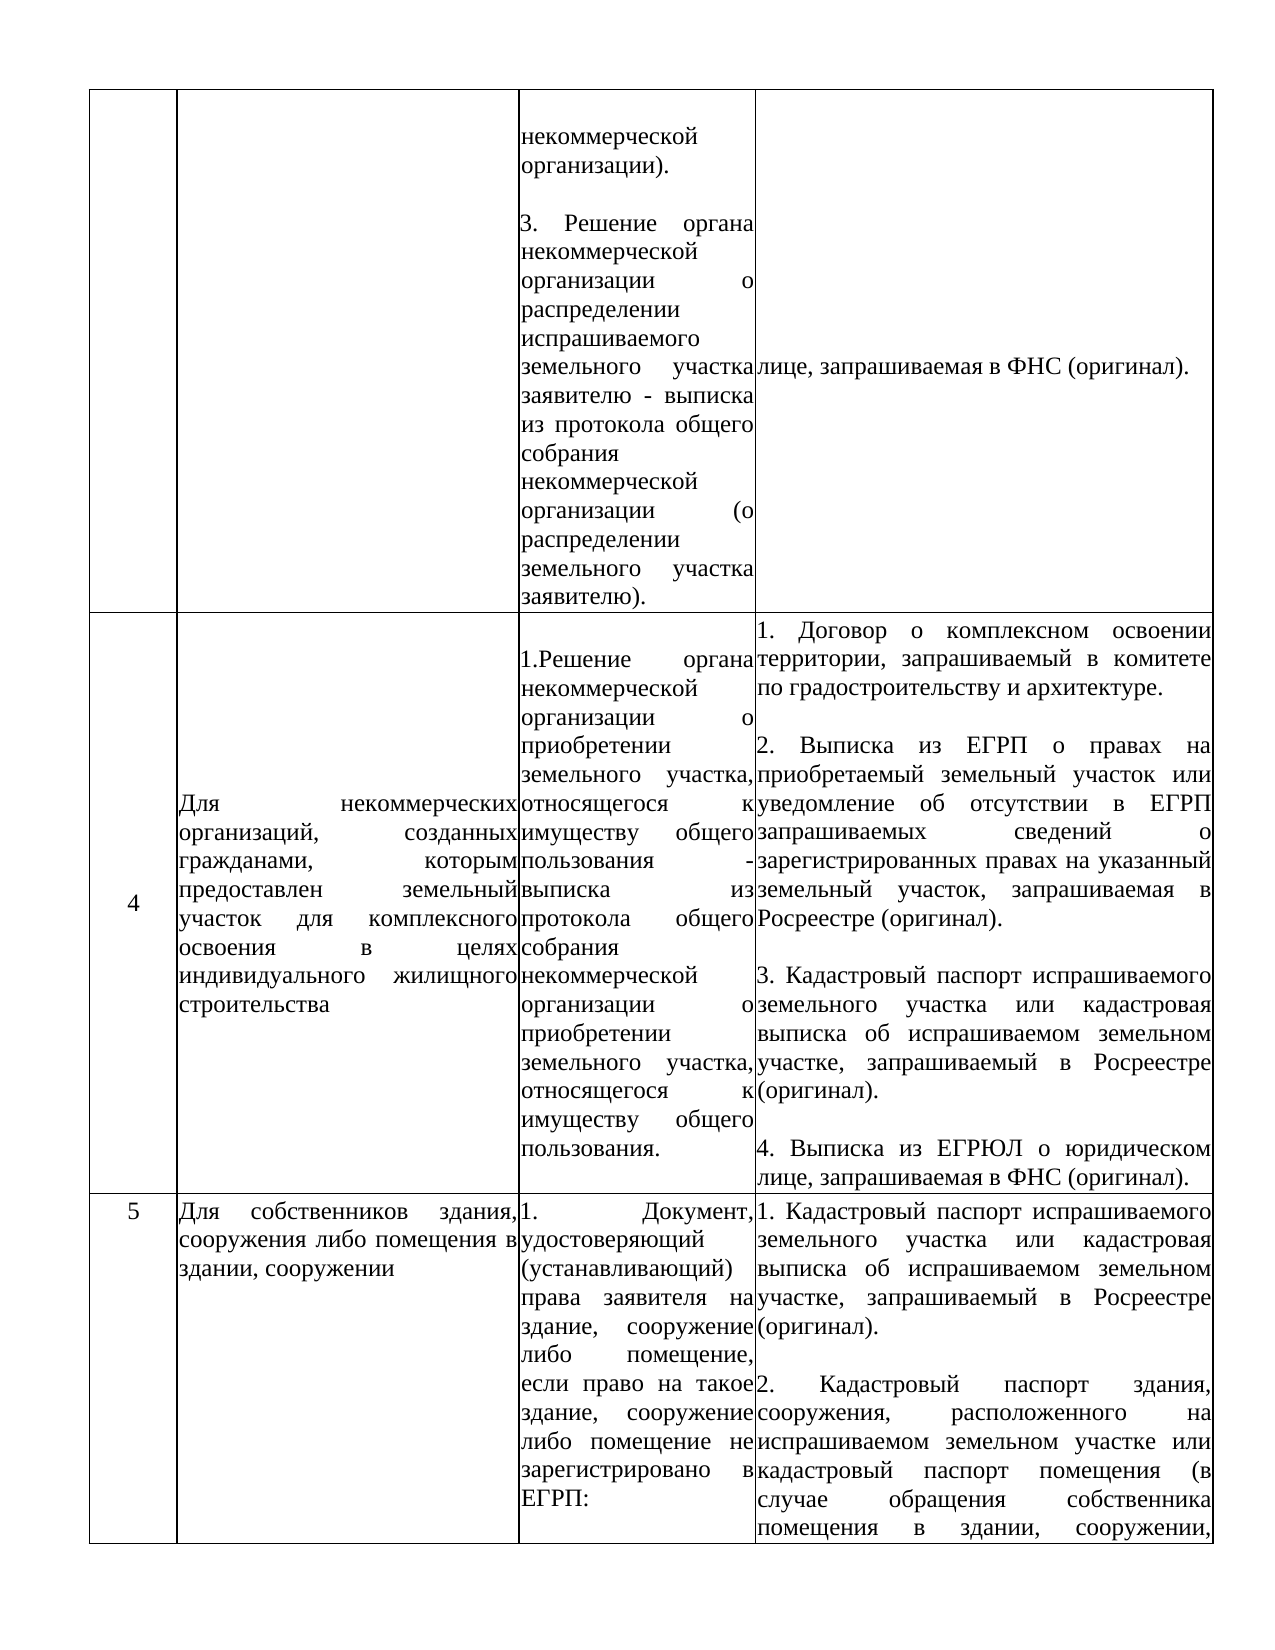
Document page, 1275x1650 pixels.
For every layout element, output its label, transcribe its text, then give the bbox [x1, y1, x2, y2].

table_cell 5 [90, 1194, 176, 1543]
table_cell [520, 1194, 755, 1543]
table_cell 4 [90, 613, 176, 1193]
table_cell 1.Решение органа некоммерческой организации о приобретении земельного участка, относящегося к имуществу общего пользования - выписка из протокола общего собрания некоммерческой организации о приобретении земельного участка, относящегося к имуществу общего пользования. [520, 613, 755, 1193]
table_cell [178, 90, 518, 612]
table_cell 1. Договор о комплексном освоении территории, запрашиваемый в комитете по градостроительству и архитектуре. 2. Выписка из ЕГРП о правах на приобретаемый земельный участок или уведомление об отсутствии в ЕГРП запрашиваемых сведений о зарегистрированных правах на указанный земельный участок, запрашиваемая в Росреестре (оригинал). 3. Кадастровый паспорт испрашиваемого земельного участка или кадастровая выписка об испрашиваемом земельном участке, запрашиваемый в Росреестре (оригинал). 4. Выписка из ЕГРЮЛ о юридическом лице, запрашиваемая в ФНС (оригинал). [756, 613, 1212, 1193]
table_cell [520, 90, 755, 612]
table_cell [178, 1194, 518, 1543]
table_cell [756, 90, 1212, 612]
table_cell 3 [90, 90, 176, 612]
table_cell Для некоммерческих организаций, созданных гражданами, которым предоставлен земельный участок для комплексного освоения в целях индивидуального жилищного строительства [178, 613, 518, 1193]
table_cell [756, 1194, 1212, 1543]
